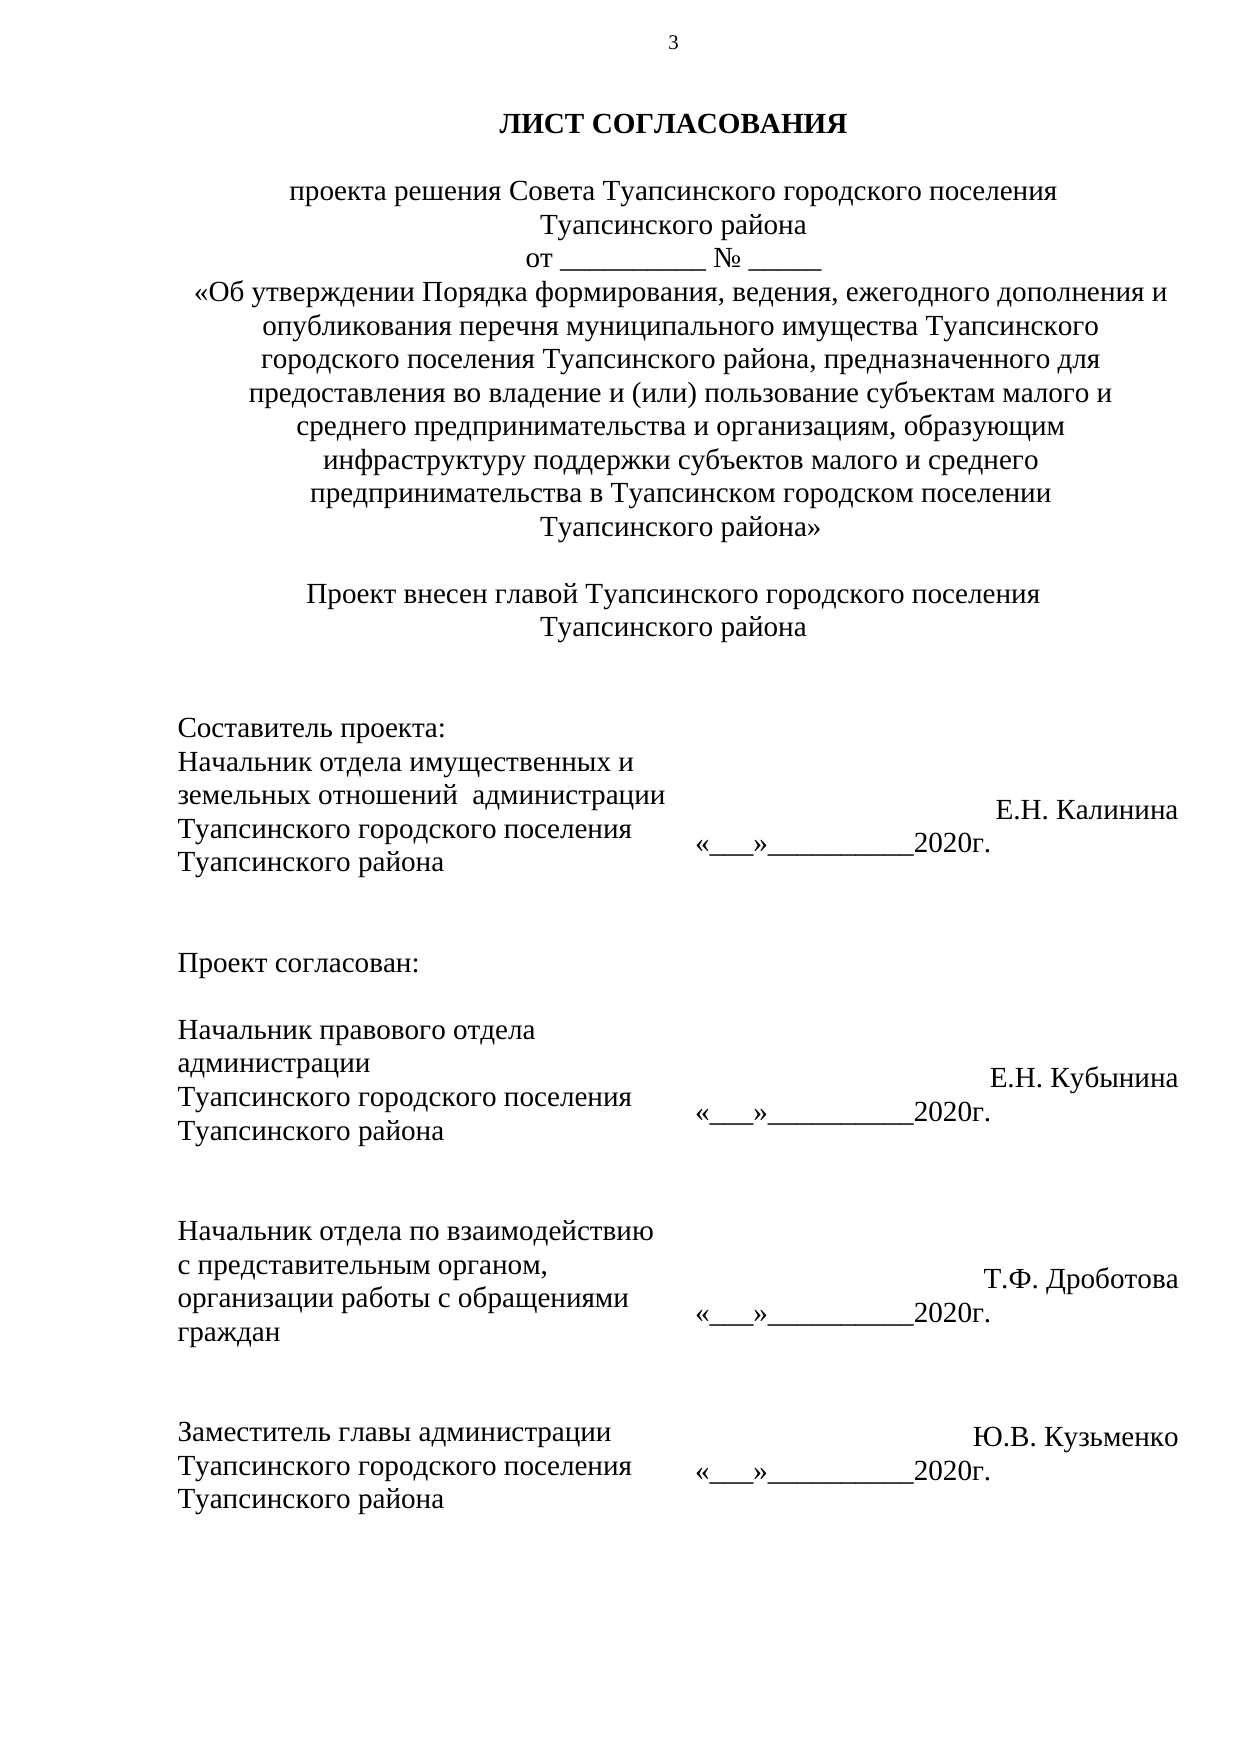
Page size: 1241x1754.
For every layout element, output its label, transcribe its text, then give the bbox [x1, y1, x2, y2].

text «Об утверждении Порядка формирования, ведения, ежегодного дополнения и опубликования перечня муниципального имущества Туапсинского городского поселения Туапсинского района, предназначенного для предоставления во владение и (или) пользование субъектам малого и среднего предпринимательства и организациям, образующим инфраструктуру поддержки субъектов малого и среднего предпринимательства в Туапсинском городском поселении [192, 274, 1169, 509]
table_header Е.Н. Калинина «___»__________2020г. Е.Н. Кубынина «___»__________2020г. Т.Ф. Дроботова «___»__________2020г. Ю.В. Кузьменко «___»__________2020г. [684, 710, 1190, 1582]
text Туапсинского района [177, 207, 1169, 241]
text от __________ № _____ [177, 241, 1169, 274]
text ЛИСТ СОГЛАСОВАНИЯ [177, 106, 1169, 140]
text Проект внесен главой Туапсинского городского поселения [177, 576, 1169, 609]
text проекта решения Совета Туапсинского городского поселения [177, 173, 1169, 207]
table_header Составитель проекта: Начальник отдела имущественных и земельных отношений администрации Туапсинского городского поселения Туапсинского района Проект согласован: Начальник правового отдела администрации Туапсинского городского поселения Туапсинского района Начальник отдела по взаимодействию с представительным органом, организации работы с обращениями граждан Заместитель главы администрации Туапсинского городского поселения Туапсинского района [166, 710, 683, 1582]
text Туапсинского района [177, 609, 1169, 643]
text Туапсинского района» [192, 509, 1169, 542]
